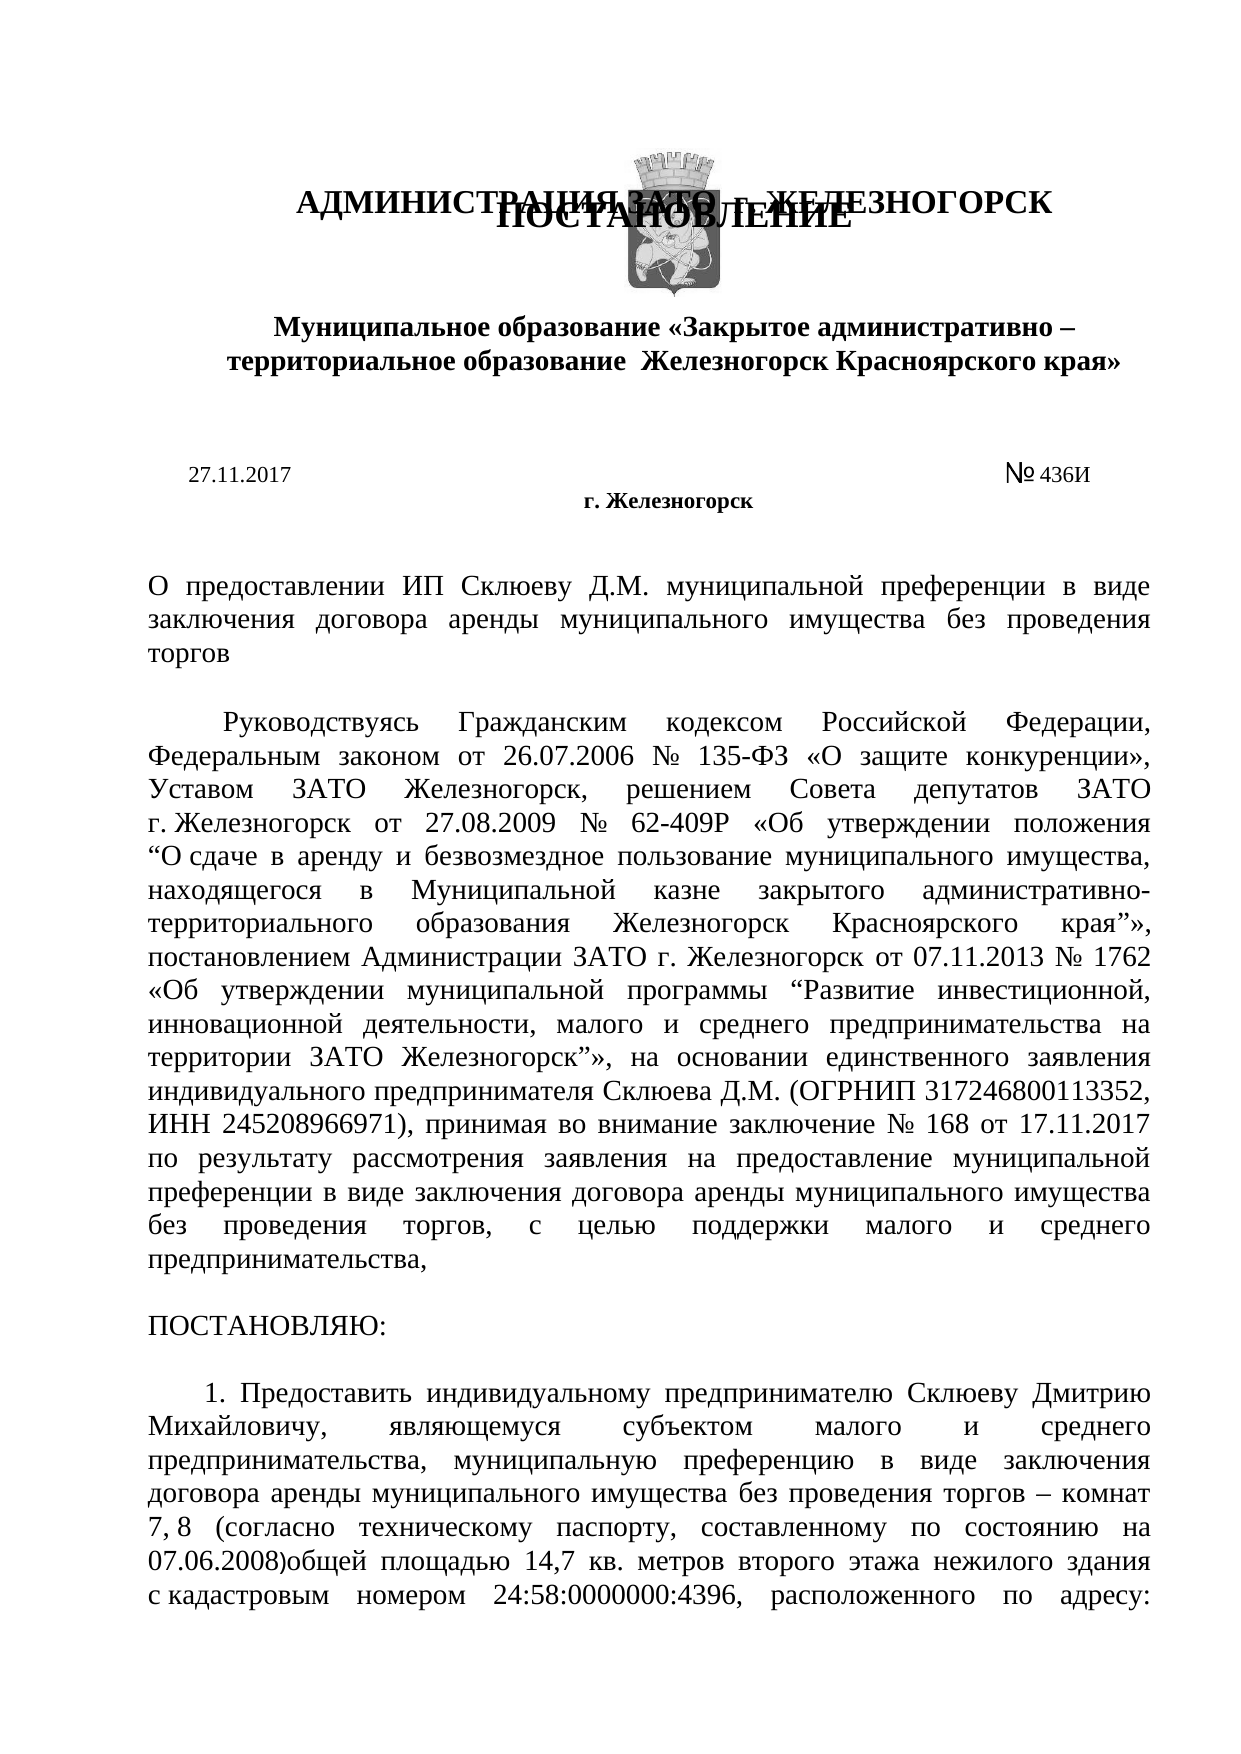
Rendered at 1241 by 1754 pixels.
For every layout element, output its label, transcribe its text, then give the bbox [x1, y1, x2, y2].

text 27.11.2017 436И [165, 461, 1172, 488]
text Руководствуясь Гражданским кодексом Российской Федерации, Федеральным законом от 26.07.2006 № 135-ФЗ «О защите конкуренции», Уставом ЗАТО Железногорск, решением Совета депутатов ЗАТО г. Железногорск от 27.08.2009 № 62-409Р «Об утверждении положения “О сдаче в аренду и безвозмездное пользование муниципального имущества, находящегося в Муниципальной казне закрытого административно-территориального образования Железногорск Красноярского края”», постановлением Администрации ЗАТО г. Железногорск от 07.11.2013 № 1762 «Об утверждении муниципальной программы “Развитие инвестиционной, инновационной деятельности, малого и среднего предпринимательства на территории ЗАТО Железногорск”», на основании единственного заявления индивидуального предпринимателя Склюева Д.М. (ОГРНИП 317246800113352, ИНН 245208966971), принимая во внимание заключение № 168 от 17.11.2017 по результату рассмотрения заявления на предоставление муниципальной преференции в виде заключения договора аренды муниципального имущества без проведения торгов, с целью поддержки малого и среднего предпринимательства, [148, 704, 1152, 1274]
text ПОСТАНОВЛЯЮ: [148, 1308, 1152, 1341]
text ПОСТАНОВЛЕНИЕ [158, 192, 1190, 235]
text г. Железногорск [165, 488, 1172, 514]
text О предоставлении ИП Склюеву Д.М. муниципальной преференции в виде заключения договора аренды муниципального имущества без проведения торгов [148, 568, 1152, 668]
text Муниципальное образование «Закрытое административно – территориальное образование Железногорск Красноярского края» [158, 309, 1190, 376]
